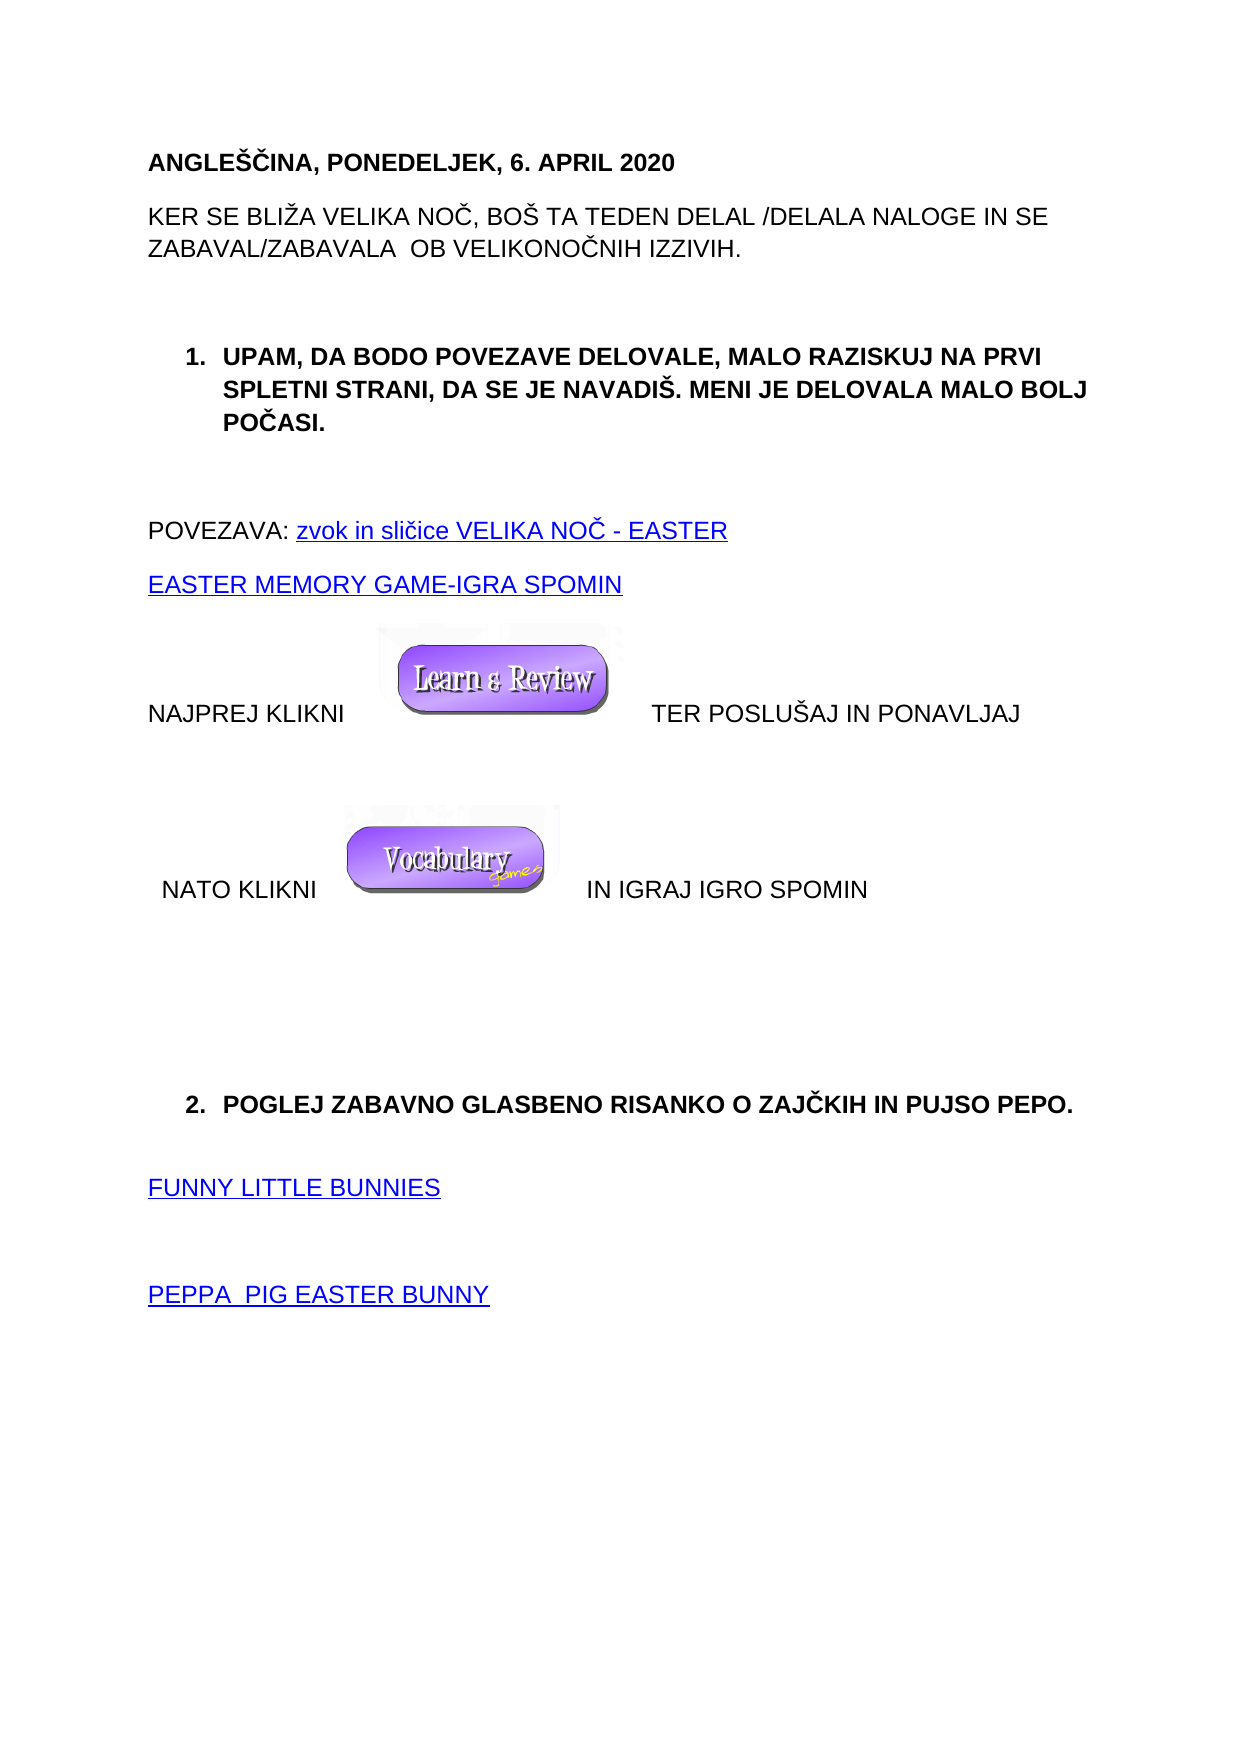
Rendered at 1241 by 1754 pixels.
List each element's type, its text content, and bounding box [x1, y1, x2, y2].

text POVEZAVA: zvok in sličice VELIKA NOČ - EASTER [148, 516, 1093, 545]
list UPAM, DA BODO POVEZAVE DELOVALE, MALO RAZISKUJ NA PRVI SPLETNI STRANI, DA SE JE NAVADIŠ. MENI JE DELOVALA MALO BOLJ POČASI. [185, 342, 1093, 437]
list POGLEJ ZABAVNO GLASBENO RISANKO O ZAJČKIH IN PUJSO PEPO. [185, 1090, 1093, 1119]
picture [372, 623, 624, 723]
text PEPPA PIG EASTER BUNNY [148, 1281, 1093, 1309]
text EASTER MEMORY GAME-IGRA SPOMIN [148, 570, 1093, 598]
text ANGLEŠČINA, PONEDELJEK, 6. APRIL 2020 [148, 148, 1093, 176]
picture [344, 805, 573, 899]
text NATO KLIKNI IN IGRAJ IGRO SPOMIN [148, 806, 1093, 903]
text KER SE BLIŽA VELIKA NOČ, BOŠ TA TEDEN DELAL /DELALA NALOGE IN SE ZABAVAL/ZABAVALA OB VELIKONOČNIH IZZIVIH. [148, 201, 1093, 263]
text FUNNY LITTLE BUNNIES [148, 1173, 1093, 1202]
